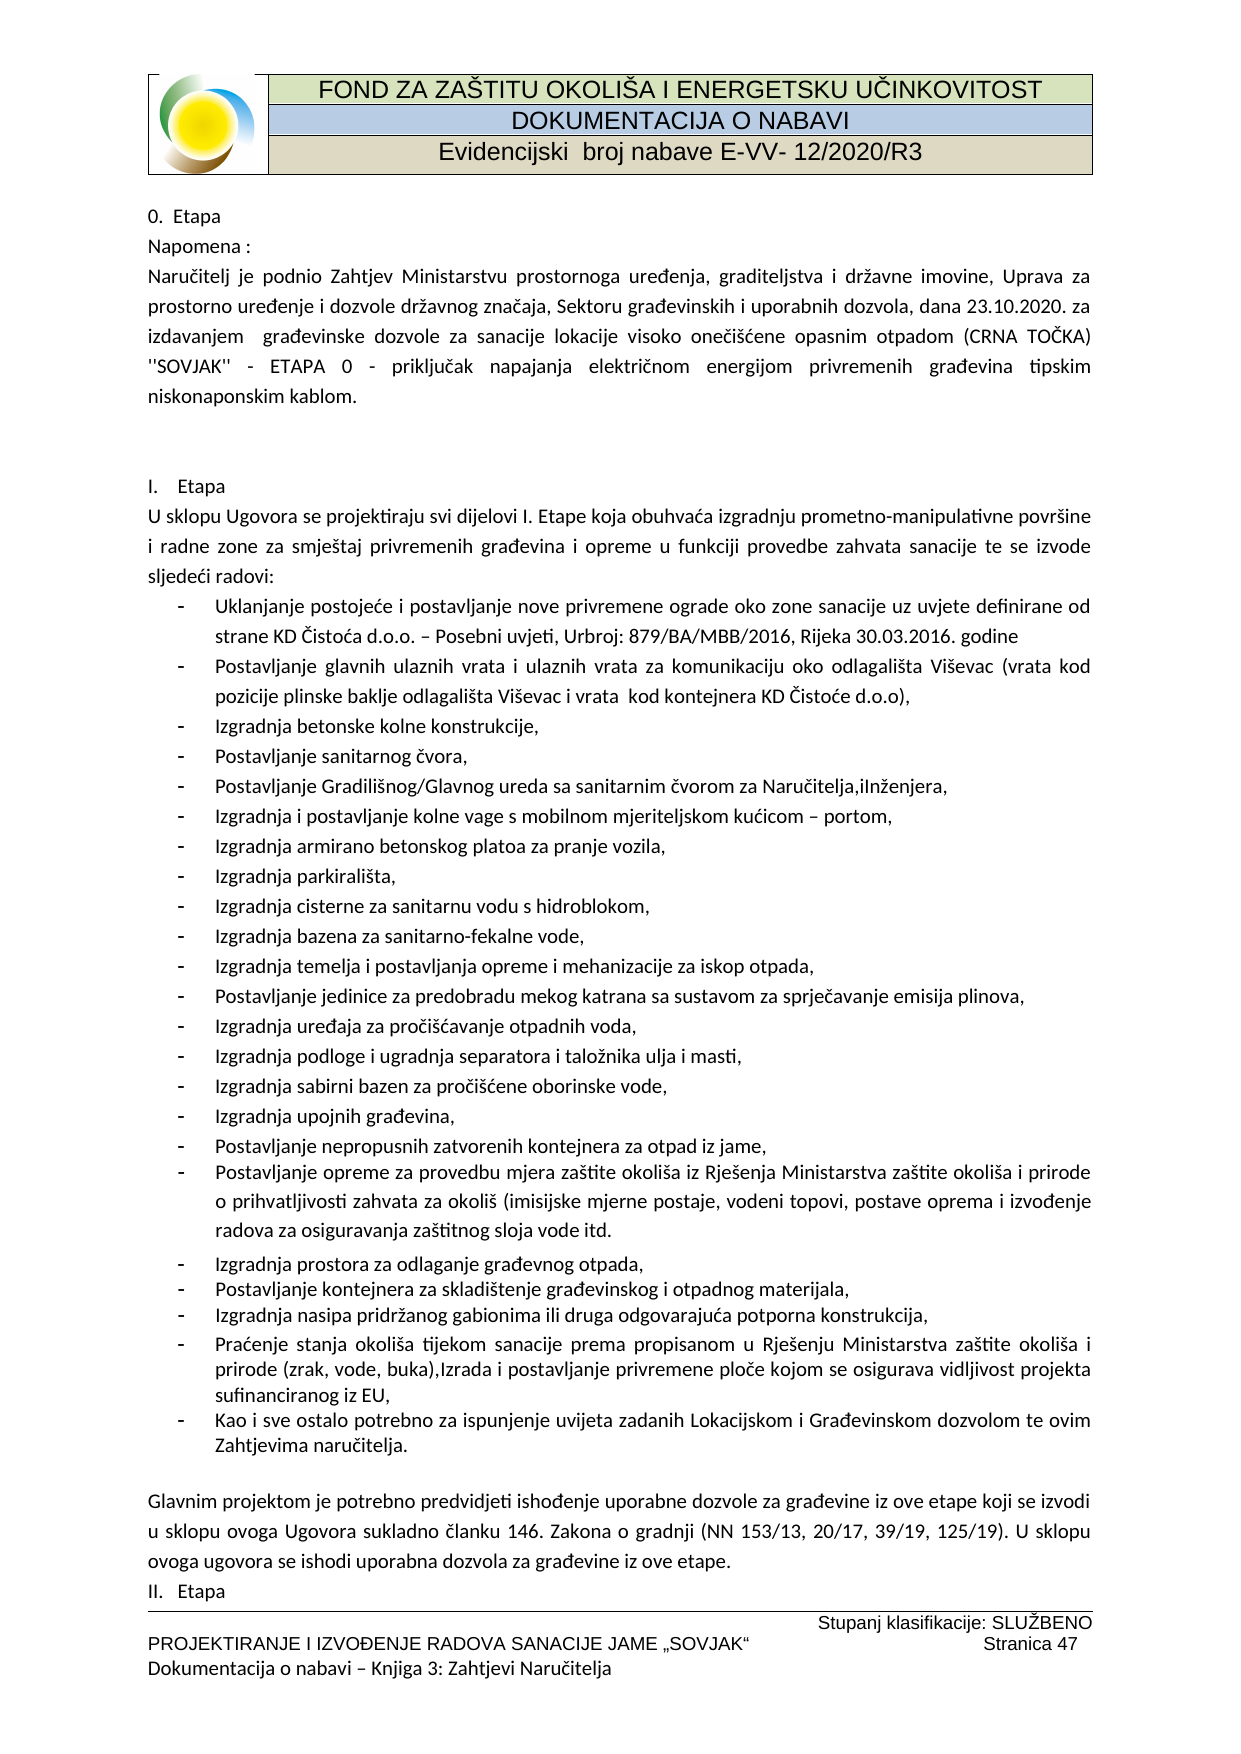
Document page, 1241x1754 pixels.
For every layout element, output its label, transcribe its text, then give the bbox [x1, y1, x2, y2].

list Izgradnja parkirališta, [177, 859, 1093, 889]
list Postavljanje jedinice za predobradu mekog katrana sa sustavom za sprječavanje emisija plinova, [177, 979, 1093, 1009]
list Izgradnja armirano betonskog platoa za pranje vozila, [177, 829, 1093, 859]
list Izgradnja temelja i postavljanja opreme i mehanizacije za iskop otpada, [177, 949, 1093, 979]
list Postavljanje sanitarnog čvora, [177, 739, 1093, 769]
list Napomena : [148, 229, 1093, 259]
picture [159, 74, 255, 174]
list Postavljanje glavnih ulaznih vrata i ulaznih vrata za komunikaciju oko odlagališta Viševac (vrata kod pozicije plinske baklje odlagališta Viševac i vrata kod kontejnera KD Čistoće d.o.o), [177, 649, 1093, 709]
list Etapa [148, 1573, 1093, 1603]
text Glavnim projektom je potrebno predvidjeti ishođenje uporabne dozvole za građevine iz ove etape koji se izvodi u sklopu ovoga Ugovora sukladno članku 146. Zakona o gradnji (NN 153/13, 20/17, 39/19, 125/19). U sklopu ovoga ugovora se ishodi uporabna dozvola za građevine iz ove etape. [148, 1483, 1093, 1573]
list Izgradnja prostora za odlaganje građevnog otpada, [177, 1246, 1093, 1276]
list Izgradnja i postavljanje kolne vage s mobilnom mjeriteljskom kućicom – portom, [177, 799, 1093, 829]
list Postavljanje Gradilišnog/Glavnog ureda sa sanitarnim čvorom za Naručitelja,iInženjera, [177, 769, 1093, 799]
list Izgradnja upojnih građevina, [177, 1099, 1093, 1129]
list Izgradnja bazena za sanitarno-fekalne vode, [177, 919, 1093, 949]
list 0. Etapa [148, 199, 1093, 229]
list Izgradnja cisterne za sanitarnu vodu s hidroblokom, [177, 889, 1093, 919]
list Kao i sve ostalo potrebno za ispunjenje uvijeta zadanih Lokacijskom i Građevinskom dozvolom te ovim Zahtjevima naručitelja. [177, 1407, 1093, 1458]
list Etapa [148, 469, 1093, 499]
list Naručitelj je podnio Zahtjev Ministarstvu prostornoga uređenja, graditeljstva i državne imovine, Uprava za prostorno uređenje i dozvole državnog značaja, Sektoru građevinskih i uporabnih dozvola, dana 23.10.2020. za izdavanjem građevinske dozvole za sanacije lokacije visoko onečišćene opasnim otpadom (CRNA TOČKA) ''SOVJAK'' - ETAPA 0 - priključak napajanja električnom energijom privremenih građevina tipskim niskonaponskim kablom. [148, 259, 1093, 409]
list Postavljanje opreme za provedbu mjera zaštite okoliša iz Rješenja Ministarstva zaštite okoliša i prirode o prihvatljivosti zahvata za okoliš (imisijske mjerne postaje, vodeni topovi, postave oprema i izvođenje radova za osiguravanja zaštitnog sloja vode itd. [178, 1159, 1093, 1243]
list Izgradnja betonske kolne konstrukcije, [177, 709, 1093, 739]
list Postavljanje kontejnera za skladištenje građevinskog i otpadnog materijala, [178, 1276, 1093, 1302]
list Izgradnja uređaja za pročišćavanje otpadnih voda, [177, 1009, 1093, 1039]
list Izgradnja nasipa pridržanog gabionima ili druga odgovarajuća potporna konstrukcija, [178, 1302, 1093, 1327]
list Uklanjanje postojeće i postavljanje nove privremene ograde oko zone sanacije uz uvjete definirane od strane KD Čistoća d.o.o. – Posebni uvjeti, Urbroj: 879/BA/MBB/2016, Rijeka 30.03.2016. godine [177, 589, 1093, 649]
list Izgradnja podloge i ugradnja separatora i taložnika ulja i masti, [177, 1039, 1093, 1069]
list Izgradnja sabirni bazen za pročišćene oborinske vode, [177, 1069, 1093, 1099]
list Praćenje stanja okoliša tijekom sanacije prema propisanom u Rješenju Ministarstva zaštite okoliša i prirode (zrak, vode, buka),Izrada i postavljanje privremene ploče kojom se osigurava vidljivost projekta sufinanciranog iz EU, [177, 1331, 1093, 1407]
text U sklopu Ugovora se projektiraju svi dijelovi I. Etape koja obuhvaća izgradnju prometno-manipulativne površine i radne zone za smještaj privremenih građevina i opreme u funkciji provedbe zahvata sanacije te se izvode sljedeći radovi: [148, 499, 1093, 589]
list Postavljanje nepropusnih zatvorenih kontejnera za otpad iz jame, [177, 1129, 1093, 1159]
